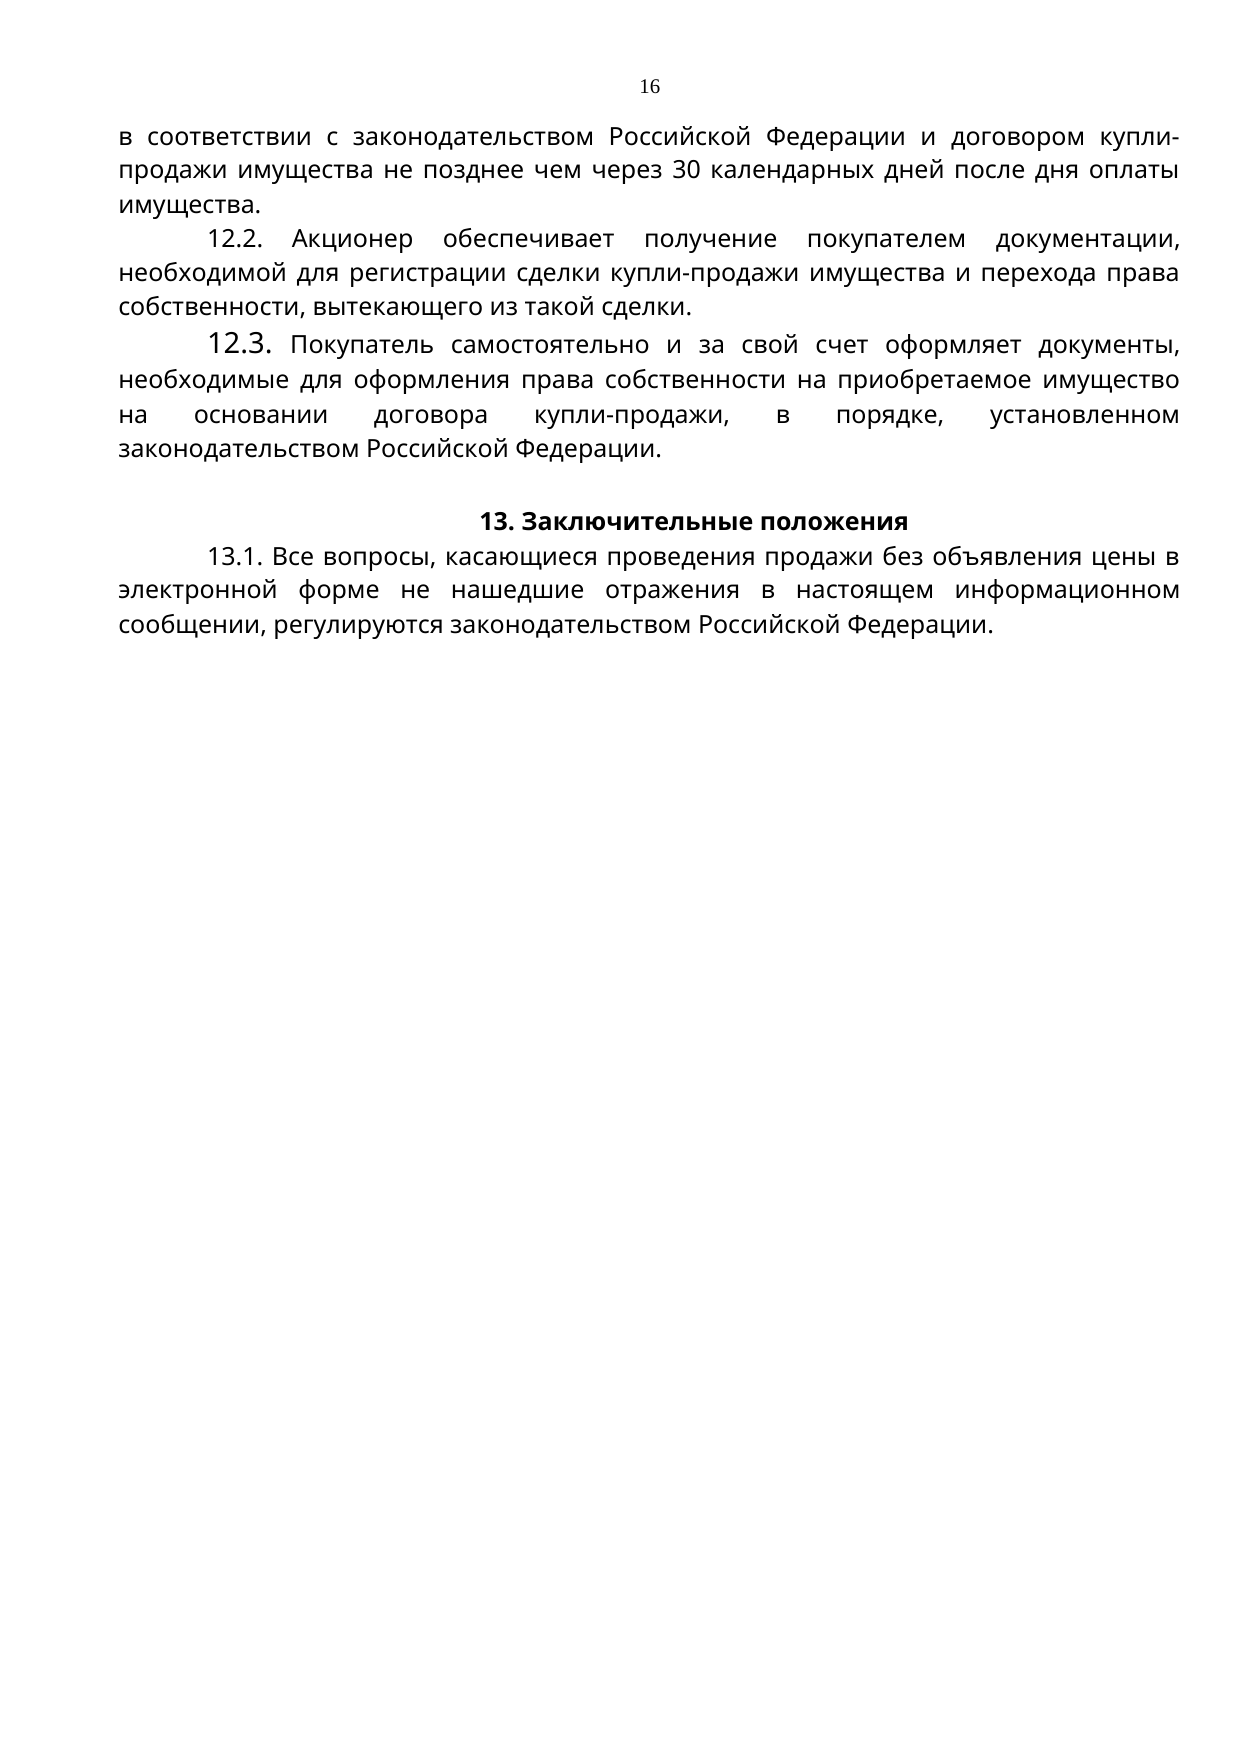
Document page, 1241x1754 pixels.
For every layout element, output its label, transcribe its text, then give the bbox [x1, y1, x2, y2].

text 13. Заключительные положения [118, 504, 1181, 538]
text 12.3. Покупатель самостоятельно и за свой счет оформляет документы, необходимые для оформления права собственности на приобретаемое имущество на основании договора купли-продажи, в порядке, установленном законодательством Российской Федерации. [118, 322, 1181, 464]
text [118, 118, 1181, 220]
text 12.2. Акционер обеспечивает получение покупателем документации, необходимой для регистрации сделки купли-продажи имущества и перехода права собственности, вытекающего из такой сделки. [118, 220, 1181, 322]
text 13.1. Все вопросы, касающиеся проведения продажи без объявления цены в электронной форме не нашедшие отражения в настоящем информационном сообщении, регулируются законодательством Российской Федерации. [118, 538, 1181, 640]
